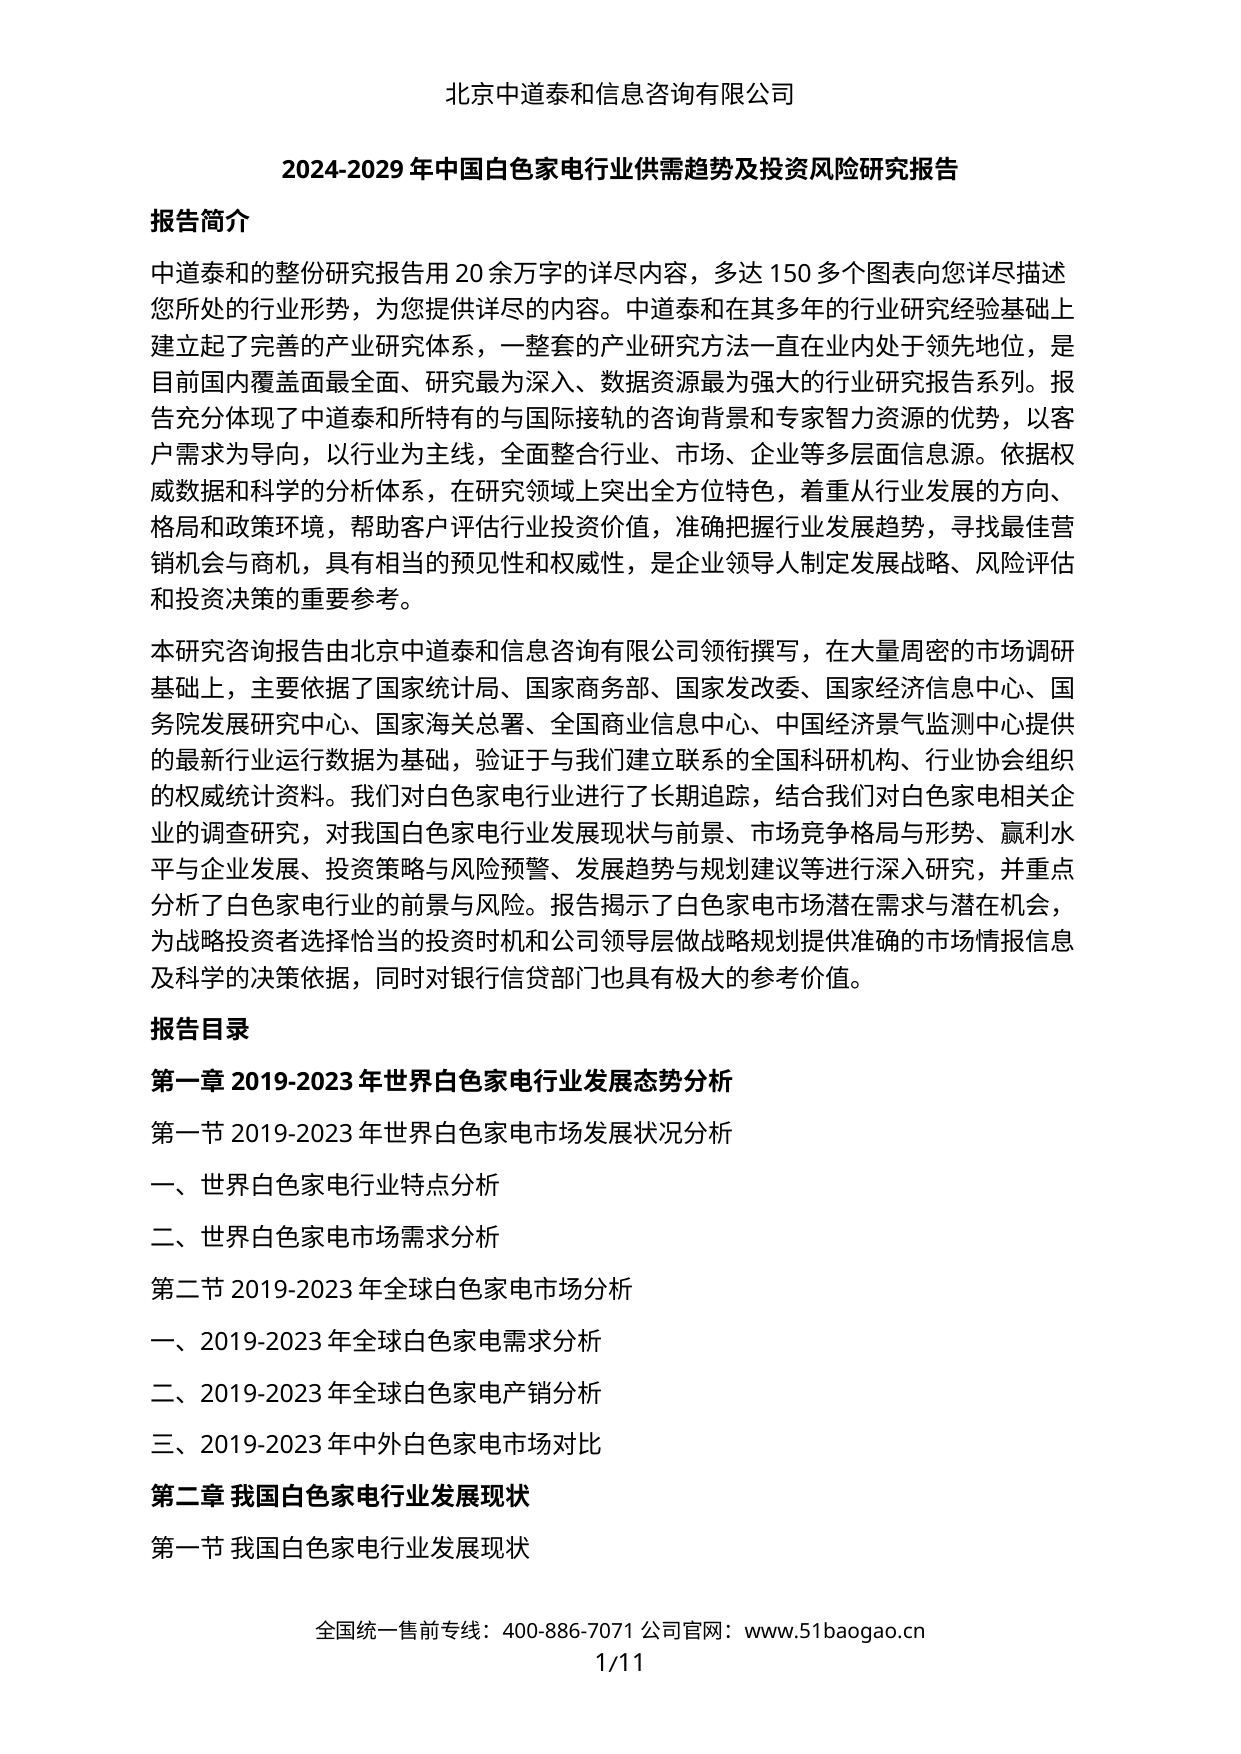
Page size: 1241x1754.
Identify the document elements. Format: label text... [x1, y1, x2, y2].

text 三、2019-2023年中外白色家电市场对比 [150, 1425, 1090, 1461]
text 第二节 2019-2023年全球白色家电市场分析 [150, 1269, 1090, 1306]
text 第二章 我国白色家电行业发展现状 [150, 1477, 1090, 1513]
text 二、2019-2023年全球白色家电产销分析 [150, 1373, 1090, 1409]
text 一、世界白色家电行业特点分析 [150, 1166, 1090, 1202]
text 中道泰和的整份研究报告用20余万字的详尽内容，多达150多个图表向您详尽描述您所处的行业形势，为您提供详尽的内容。中道泰和在其多年的行业研究经验基础上建立起了完善的产业研究体系，一整套的产业研究方法一直在业内处于领先地位，是目前国内覆盖面最全面、研究最为深入、数据资源最为强大的行业研究报告系列。报告充分体现了中道泰和所特有的与国际接轨的咨询背景和专家智力资源的优势，以客户需求为导向，以行业为主线，全面整合行业、市场、企业等多层面信息源。依据权威数据和科学的分析体系，在研究领域上突出全方位特色，着重从行业发展的方向、格局和政策环境，帮助客户评估行业投资价值，准确把握行业发展趋势，寻找最佳营销机会与商机，具有相当的预见性和权威性，是企业领导人制定发展战略、风险评估和投资决策的重要参考。 [150, 254, 1090, 616]
text 第一节 我国白色家电行业发展现状 [150, 1529, 1090, 1565]
text 第一节 2019-2023年世界白色家电市场发展状况分析 [150, 1114, 1090, 1150]
text 报告目录 [150, 1010, 1090, 1046]
text 第一章 2019-2023年世界白色家电行业发展态势分析 [150, 1062, 1090, 1098]
text 报告简介 [150, 202, 1090, 238]
text 一、2019-2023年全球白色家电需求分析 [150, 1321, 1090, 1357]
text 二、世界白色家电市场需求分析 [150, 1217, 1090, 1254]
text 本研究咨询报告由北京中道泰和信息咨询有限公司领衔撰写，在大量周密的市场调研基础上，主要依据了国家统计局、国家商务部、国家发改委、国家经济信息中心、国务院发展研究中心、国家海关总署、全国商业信息中心、中国经济景气监测中心提供的最新行业运行数据为基础，验证于与我们建立联系的全国科研机构、行业协会组织的权威统计资料。我们对白色家电行业进行了长期追踪，结合我们对白色家电相关企业的调查研究，对我国白色家电行业发展现状与前景、市场竞争格局与形势、赢利水平与企业发展、投资策略与风险预警、发展趋势与规划建议等进行深入研究，并重点分析了白色家电行业的前景与风险。报告揭示了白色家电市场潜在需求与潜在机会，为战略投资者选择恰当的投资时机和公司领导层做战略规划提供准确的市场情报信息及科学的决策依据，同时对银行信贷部门也具有极大的参考价值。 [150, 632, 1090, 994]
text 2024-2029年中国白色家电行业供需趋势及投资风险研究报告 [150, 150, 1090, 186]
